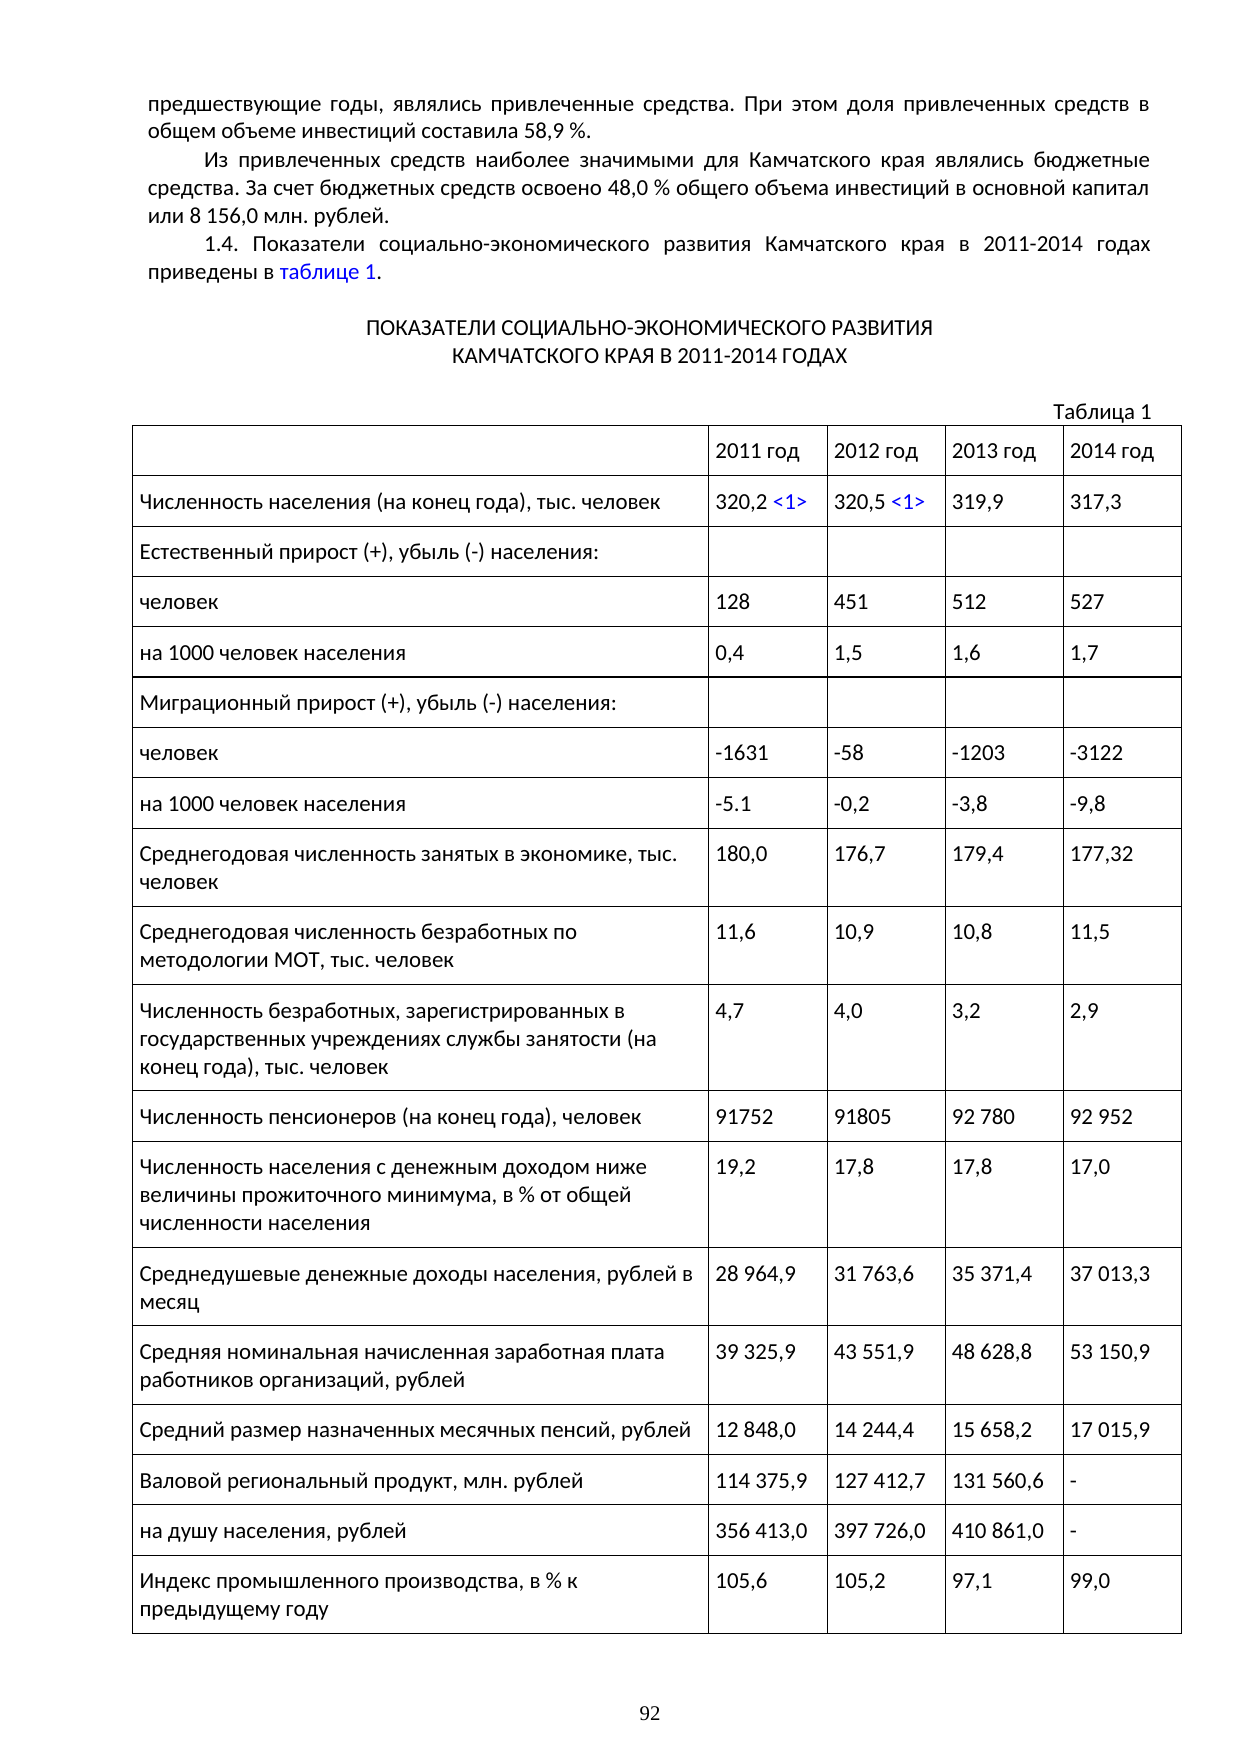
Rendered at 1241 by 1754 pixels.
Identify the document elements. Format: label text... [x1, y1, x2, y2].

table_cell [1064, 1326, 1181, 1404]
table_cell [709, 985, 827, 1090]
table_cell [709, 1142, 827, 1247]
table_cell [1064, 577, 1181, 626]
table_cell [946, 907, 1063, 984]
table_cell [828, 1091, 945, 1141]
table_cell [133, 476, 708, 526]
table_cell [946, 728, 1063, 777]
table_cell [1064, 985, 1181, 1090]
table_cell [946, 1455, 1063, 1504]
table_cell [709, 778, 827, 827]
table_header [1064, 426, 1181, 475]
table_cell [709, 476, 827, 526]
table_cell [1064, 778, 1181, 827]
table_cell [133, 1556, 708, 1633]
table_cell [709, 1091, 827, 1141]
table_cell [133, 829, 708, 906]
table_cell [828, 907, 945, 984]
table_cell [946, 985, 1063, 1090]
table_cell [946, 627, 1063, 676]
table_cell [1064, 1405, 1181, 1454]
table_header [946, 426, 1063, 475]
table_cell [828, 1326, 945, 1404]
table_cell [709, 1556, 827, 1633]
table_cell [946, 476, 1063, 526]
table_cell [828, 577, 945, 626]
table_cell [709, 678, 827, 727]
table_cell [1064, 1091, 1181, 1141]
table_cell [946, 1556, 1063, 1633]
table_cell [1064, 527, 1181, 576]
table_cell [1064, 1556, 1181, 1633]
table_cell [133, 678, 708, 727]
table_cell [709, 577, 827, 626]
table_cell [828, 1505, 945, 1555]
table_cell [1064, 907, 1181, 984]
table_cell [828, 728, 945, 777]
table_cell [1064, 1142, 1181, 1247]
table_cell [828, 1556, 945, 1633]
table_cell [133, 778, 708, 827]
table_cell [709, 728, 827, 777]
text ПОКАЗАТЕЛИ СОЦИАЛЬНО-ЭКОНОМИЧЕСКОГО РАЗВИТИЯ [148, 313, 1152, 341]
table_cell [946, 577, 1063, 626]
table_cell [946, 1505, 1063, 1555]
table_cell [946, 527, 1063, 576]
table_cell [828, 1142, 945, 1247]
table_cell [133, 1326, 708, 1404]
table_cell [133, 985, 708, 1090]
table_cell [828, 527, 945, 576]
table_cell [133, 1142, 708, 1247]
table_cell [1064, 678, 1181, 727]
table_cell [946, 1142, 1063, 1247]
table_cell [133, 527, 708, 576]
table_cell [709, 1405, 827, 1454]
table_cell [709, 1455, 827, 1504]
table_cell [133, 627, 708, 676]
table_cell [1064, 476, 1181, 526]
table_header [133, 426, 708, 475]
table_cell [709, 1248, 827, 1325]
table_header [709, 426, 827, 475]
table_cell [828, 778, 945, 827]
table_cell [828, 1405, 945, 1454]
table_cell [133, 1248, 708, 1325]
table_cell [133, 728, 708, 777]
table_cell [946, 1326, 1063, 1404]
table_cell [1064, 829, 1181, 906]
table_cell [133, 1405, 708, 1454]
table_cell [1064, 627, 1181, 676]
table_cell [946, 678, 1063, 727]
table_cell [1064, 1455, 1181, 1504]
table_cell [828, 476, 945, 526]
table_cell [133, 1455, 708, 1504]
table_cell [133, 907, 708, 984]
text 1.4. Показатели социально-экономического развития Камчатского края в 2011-2014 годах приведены в таблице 1. [148, 229, 1152, 285]
text КАМЧАТСКОГО КРАЯ В 2011-2014 ГОДАХ [148, 341, 1152, 369]
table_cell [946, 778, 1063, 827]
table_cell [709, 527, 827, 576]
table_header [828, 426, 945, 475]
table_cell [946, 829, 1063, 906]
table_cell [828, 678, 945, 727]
text Таблица 1 [148, 397, 1152, 425]
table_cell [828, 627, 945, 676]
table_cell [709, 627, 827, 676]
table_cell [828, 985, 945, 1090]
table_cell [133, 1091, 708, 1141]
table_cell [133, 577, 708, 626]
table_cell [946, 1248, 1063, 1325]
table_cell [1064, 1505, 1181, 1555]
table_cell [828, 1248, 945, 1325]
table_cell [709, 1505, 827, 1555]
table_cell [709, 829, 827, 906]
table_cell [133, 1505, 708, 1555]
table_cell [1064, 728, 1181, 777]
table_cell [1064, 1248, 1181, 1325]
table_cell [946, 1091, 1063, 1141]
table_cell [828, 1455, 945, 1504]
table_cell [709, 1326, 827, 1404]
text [148, 89, 1152, 145]
text Из привлеченных средств наиболее значимыми для Камчатского края являлись бюджетные средства. За счет бюджетных средств освоено 48,0 % общего объема инвестиций в основной капитал или 8 156,0 млн. рублей. [148, 145, 1152, 229]
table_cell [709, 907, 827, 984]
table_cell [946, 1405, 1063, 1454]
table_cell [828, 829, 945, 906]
